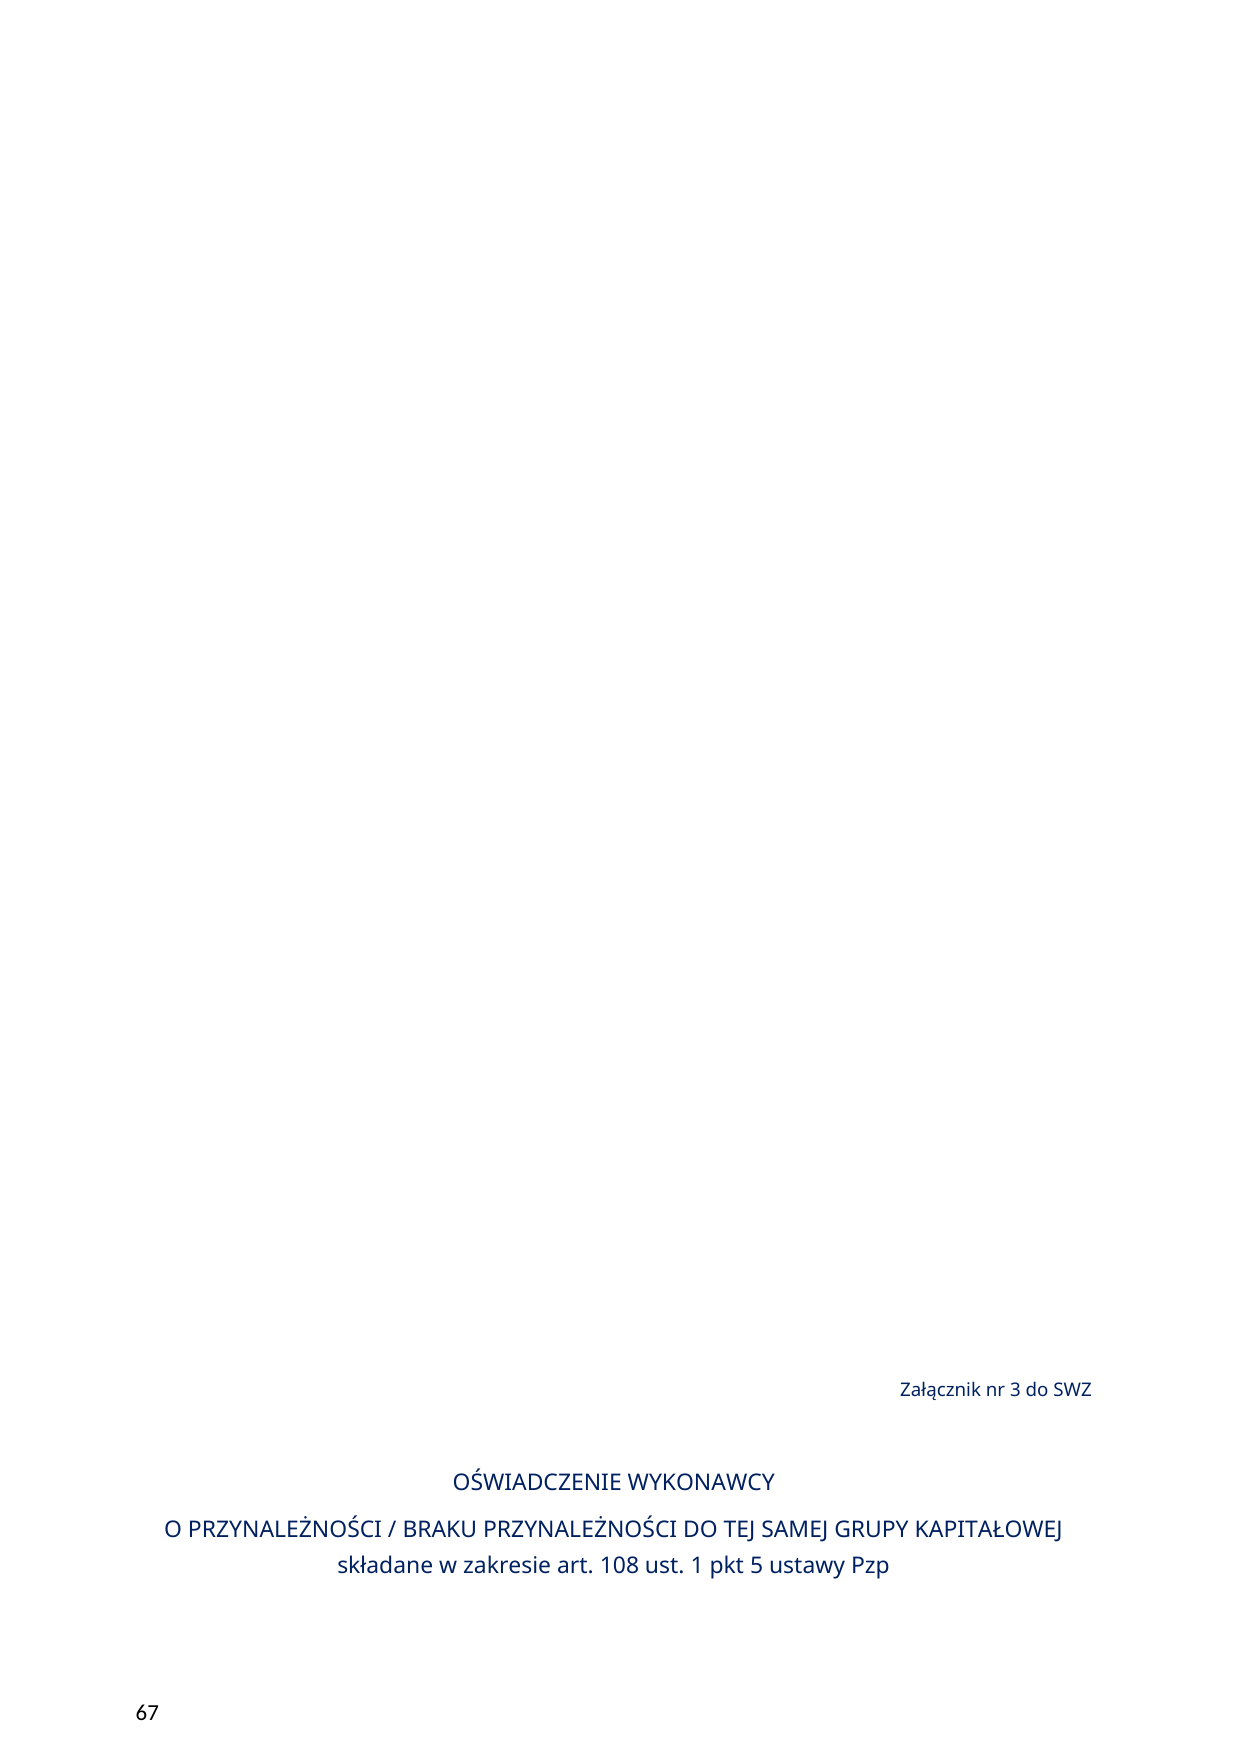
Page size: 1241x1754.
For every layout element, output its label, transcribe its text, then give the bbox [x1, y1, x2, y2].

text Załącznik nr 3 do SWZ [135, 1376, 1092, 1401]
text składane w zakresie art. 108 ust. 1 pkt 5 ustawy Pzp [135, 1549, 1092, 1580]
text O PRZYNALEŻNOŚCI / BRAKU PRZYNALEŻNOŚCI DO TEJ SAMEJ GRUPY KAPITAŁOWEJ [135, 1513, 1092, 1544]
text OŚWIADCZENIE WYKONAWCY [135, 1466, 1092, 1497]
